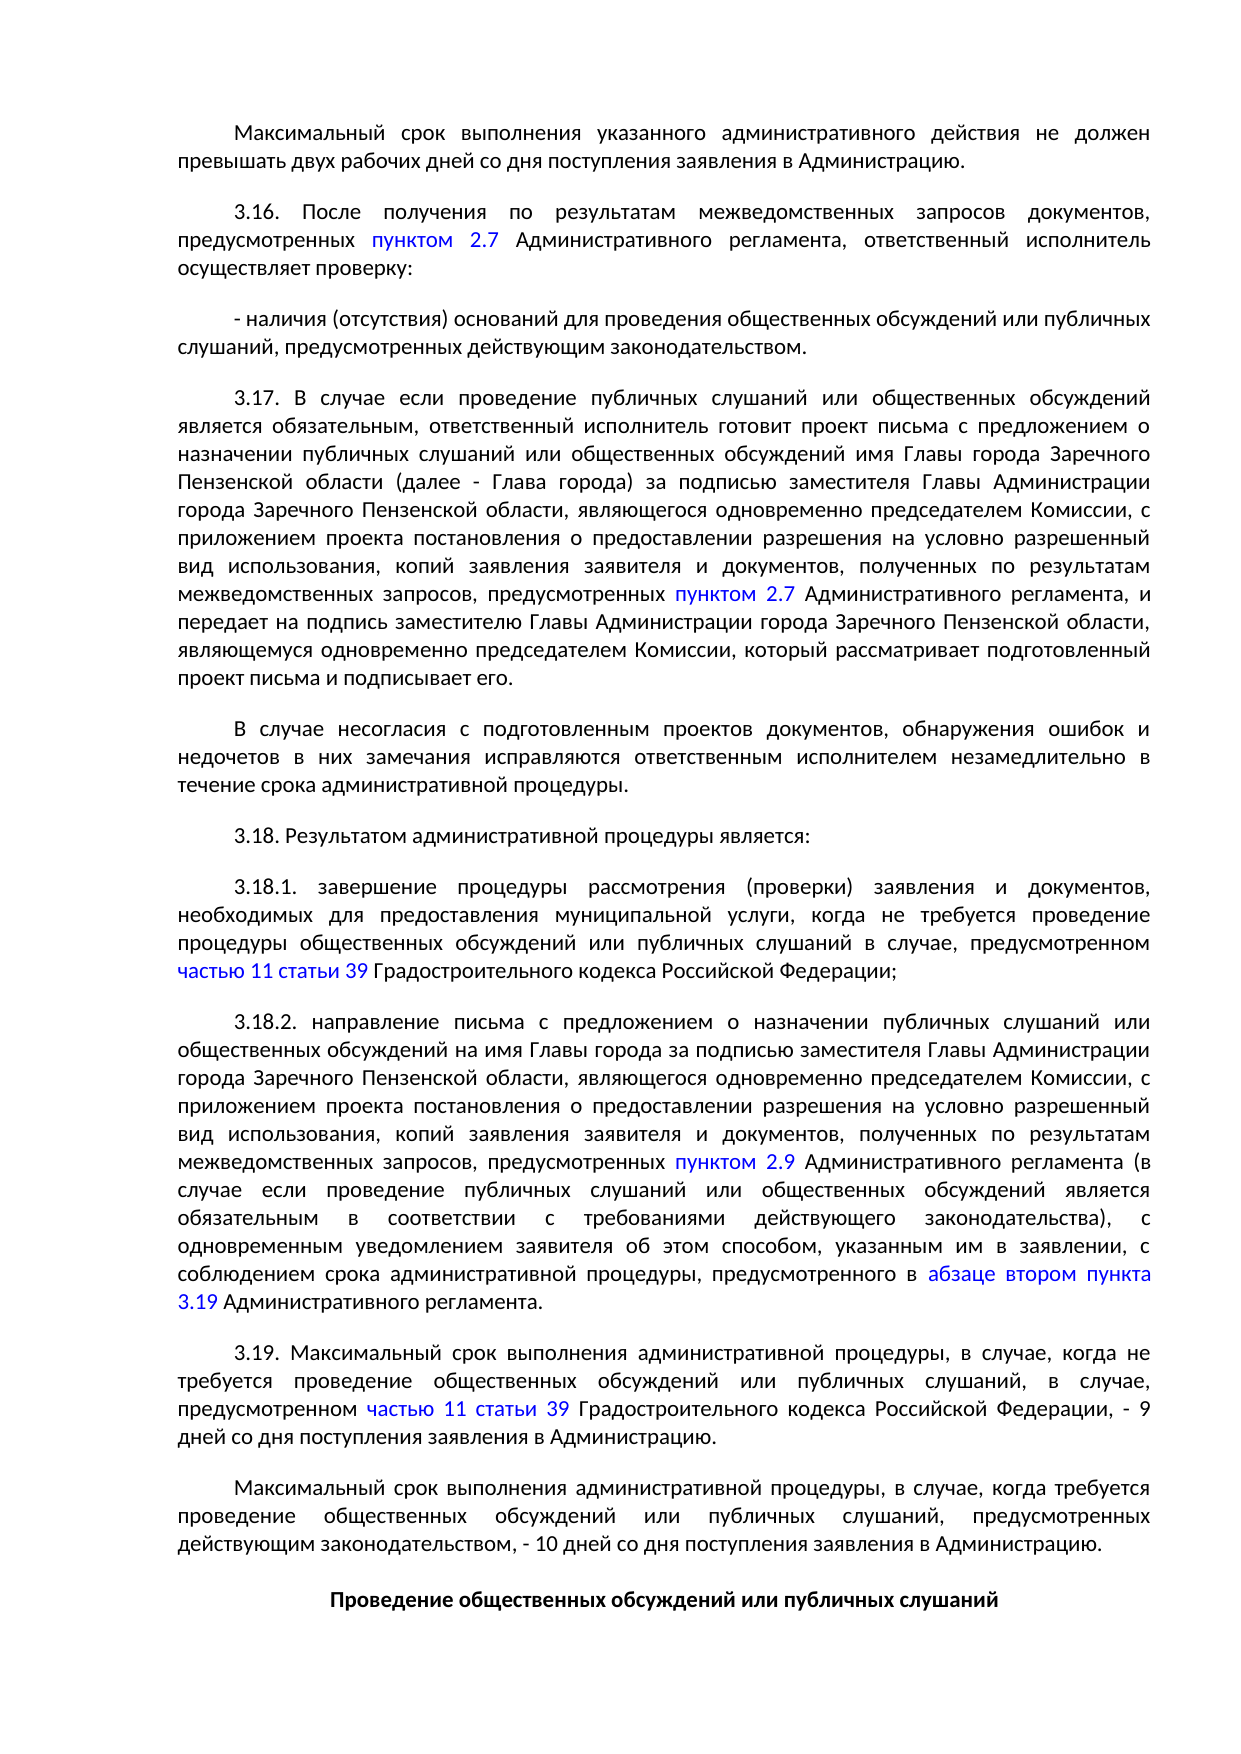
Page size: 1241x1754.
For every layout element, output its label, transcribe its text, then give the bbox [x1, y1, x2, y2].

text 3.18.1. завершение процедуры рассмотрения (проверки) заявления и документов, необходимых для предоставления муниципальной услуги, когда не требуется проведение процедуры общественных обсуждений или публичных слушаний в случае, предусмотренном частью 11 статьи 39 Градостроительного кодекса Российской Федерации; [177, 872, 1152, 984]
text Максимальный срок выполнения указанного административного действия не должен превышать двух рабочих дней со дня поступления заявления в Администрацию. [177, 118, 1152, 174]
text 3.17. В случае если проведение публичных слушаний или общественных обсуждений является обязательным, ответственный исполнитель готовит проект письма с предложением о назначении публичных слушаний или общественных обсуждений имя Главы города Заречного Пензенской области (далее - Глава города) за подписью заместителя Главы Администрации города Заречного Пензенской области, являющегося одновременно председателем Комиссии, с приложением проекта постановления о предоставлении разрешения на условно разрешенный вид использования, копий заявления заявителя и документов, полученных по результатам межведомственных запросов, предусмотренных пунктом 2.7 Административного регламента, и передает на подпись заместителю Главы Администрации города Заречного Пензенской области, являющемуся одновременно председателем Комиссии, который рассматривает подготовленный проект письма и подписывает его. [177, 383, 1152, 691]
text Максимальный срок выполнения административной процедуры, в случае, когда требуется проведение общественных обсуждений или публичных слушаний, предусмотренных действующим законодательством, - 10 дней со дня поступления заявления в Администрацию. [177, 1473, 1152, 1557]
text - наличия (отсутствия) оснований для проведения общественных обсуждений или публичных слушаний, предусмотренных действующим законодательством. [177, 304, 1152, 360]
text 3.18.2. направление письма с предложением о назначении публичных слушаний или общественных обсуждений на имя Главы города за подписью заместителя Главы Администрации города Заречного Пензенской области, являющегося одновременно председателем Комиссии, с приложением проекта постановления о предоставлении разрешения на условно разрешенный вид использования, копий заявления заявителя и документов, полученных по результатам межведомственных запросов, предусмотренных пунктом 2.9 Административного регламента (в случае если проведение публичных слушаний или общественных обсуждений является обязательным в соответствии с требованиями действующего законодательства), с одновременным уведомлением заявителя об этом способом, указанным им в заявлении, с соблюдением срока административной процедуры, предусмотренного в абзаце втором пункта 3.19 Административного регламента. [177, 1007, 1152, 1315]
text 3.19. Максимальный срок выполнения административной процедуры, в случае, когда не требуется проведение общественных обсуждений или публичных слушаний, в случае, предусмотренном частью 11 статьи 39 Градостроительного кодекса Российской Федерации, - 9 дней со дня поступления заявления в Администрацию. [177, 1338, 1152, 1450]
title Проведение общественных обсуждений или публичных слушаний [177, 1585, 1152, 1613]
text 3.16. После получения по результатам межведомственных запросов документов, предусмотренных пунктом 2.7 Административного регламента, ответственный исполнитель осуществляет проверку: [177, 197, 1152, 281]
text 3.18. Результатом административной процедуры является: [177, 821, 1152, 849]
text В случае несогласия с подготовленным проектов документов, обнаружения ошибок и недочетов в них замечания исправляются ответственным исполнителем незамедлительно в течение срока административной процедуры. [177, 714, 1152, 798]
